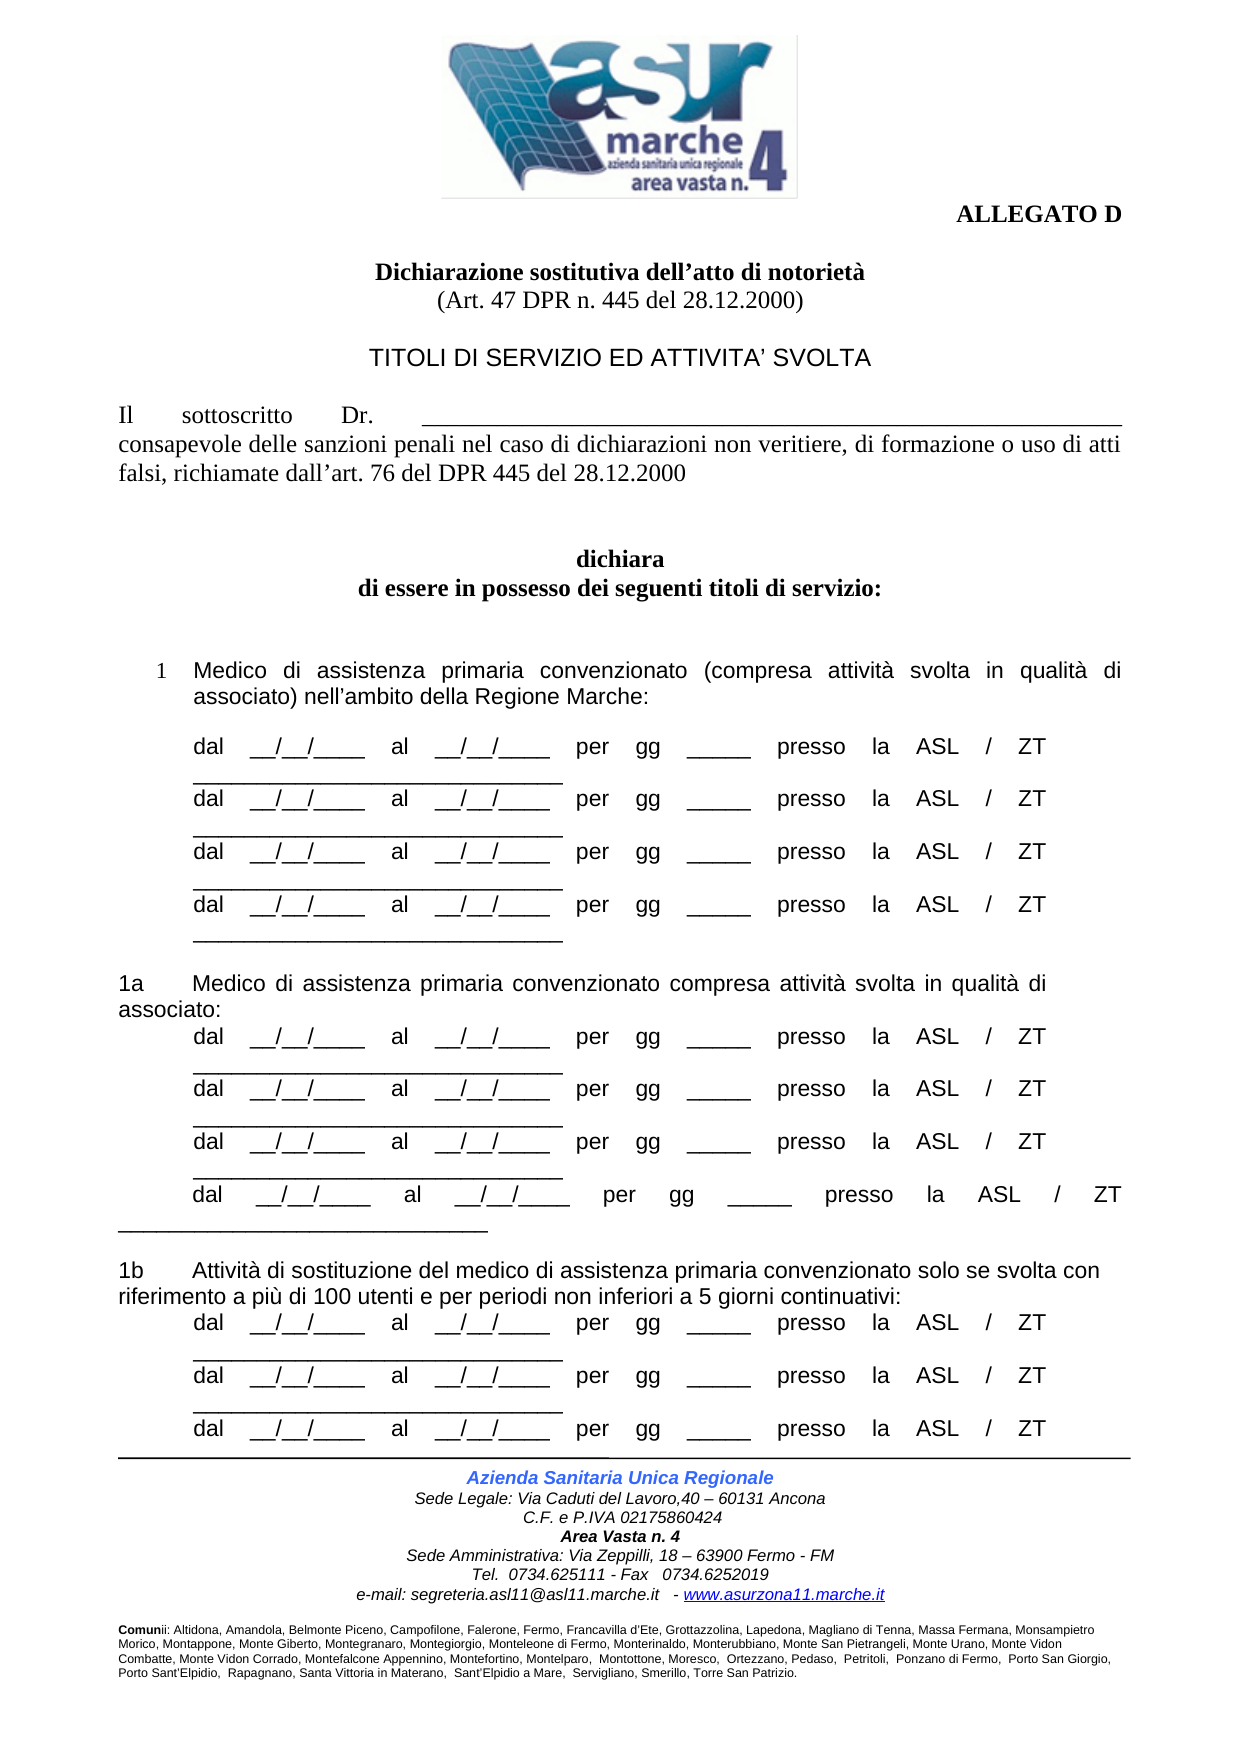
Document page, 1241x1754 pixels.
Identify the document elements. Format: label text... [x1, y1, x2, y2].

picture [441, 35, 799, 200]
text Il sottoscritto Dr. ________________________________________________________ consapevole delle sanzioni penali nel caso di dichiarazioni non veritiere, di formazione o uso di atti falsi, richiamate dall’art. 76 del DPR 445 del 28.12.2000 [118, 400, 1122, 487]
text Firma dichiarante _______________ALLEGATO D [487, 199, 1122, 228]
text dal __/__/____ al __/__/____ per gg _____ presso la ASL / ZT _____________________________ [193, 1309, 1047, 1362]
text dal __/__/____ al __/__/____ per gg _____ presso la ASL / ZT _____________________________ [193, 838, 1047, 891]
text Dichiarazione sostitutiva dell’atto di notorietà [118, 257, 1122, 285]
text dal __/__/____ al __/__/____ per gg _____ presso la ASL / ZT _____________________________ [193, 785, 1047, 838]
text 1b Attività di sostituzione del medico di assistenza primaria convenzionato solo se svolta con riferimento a più di 100 utenti e per periodi non inferiori a 5 giorni continuativi: [118, 1257, 1122, 1309]
list Medico di assistenza primaria convenzionato (compresa attività svolta in qualità di associato) nell’ambito della Regione Marche: [156, 657, 1122, 709]
text dal __/__/____ al __/__/____ per gg _____ presso la ASL / ZT _____________________________ [193, 1023, 1047, 1075]
text 1a Medico di assistenza primaria convenzionato compresa attività svolta in qualità di associato: [118, 970, 1047, 1023]
text dal __/__/____ al __/__/____ per gg _____ presso la ASL / ZT _____________________________ [193, 1075, 1047, 1128]
text (Art. 47 DPR n. 445 del 28.12.2000) [118, 285, 1122, 314]
text dal __/__/____ al __/__/____ per gg _____ presso la ASL / ZT _____________________________ [193, 891, 1047, 943]
text dal __/__/____ al __/__/____ per gg _____ presso la ASL / ZT _____________________________ [193, 1362, 1047, 1415]
text dal __/__/____ al __/__/____ per gg _____ presso la ASL / ZT _____________________________ [193, 733, 1047, 785]
text dal __/__/____ al __/__/____ per gg _____ presso la ASL / ZT _____________________________ [118, 1181, 1122, 1233]
text dichiara [118, 544, 1122, 573]
text dal __/__/____ al __/__/____ per gg _____ presso la ASL / ZT _____________________________ [193, 1415, 1047, 1441]
text TITOLI DI SERVIZIO ED ATTIVITA’ SVOLTA [118, 343, 1122, 372]
text dal __/__/____ al __/__/____ per gg _____ presso la ASL / ZT _____________________________ [193, 1128, 1047, 1181]
text di essere in possesso dei seguenti titoli di servizio: [118, 573, 1122, 602]
